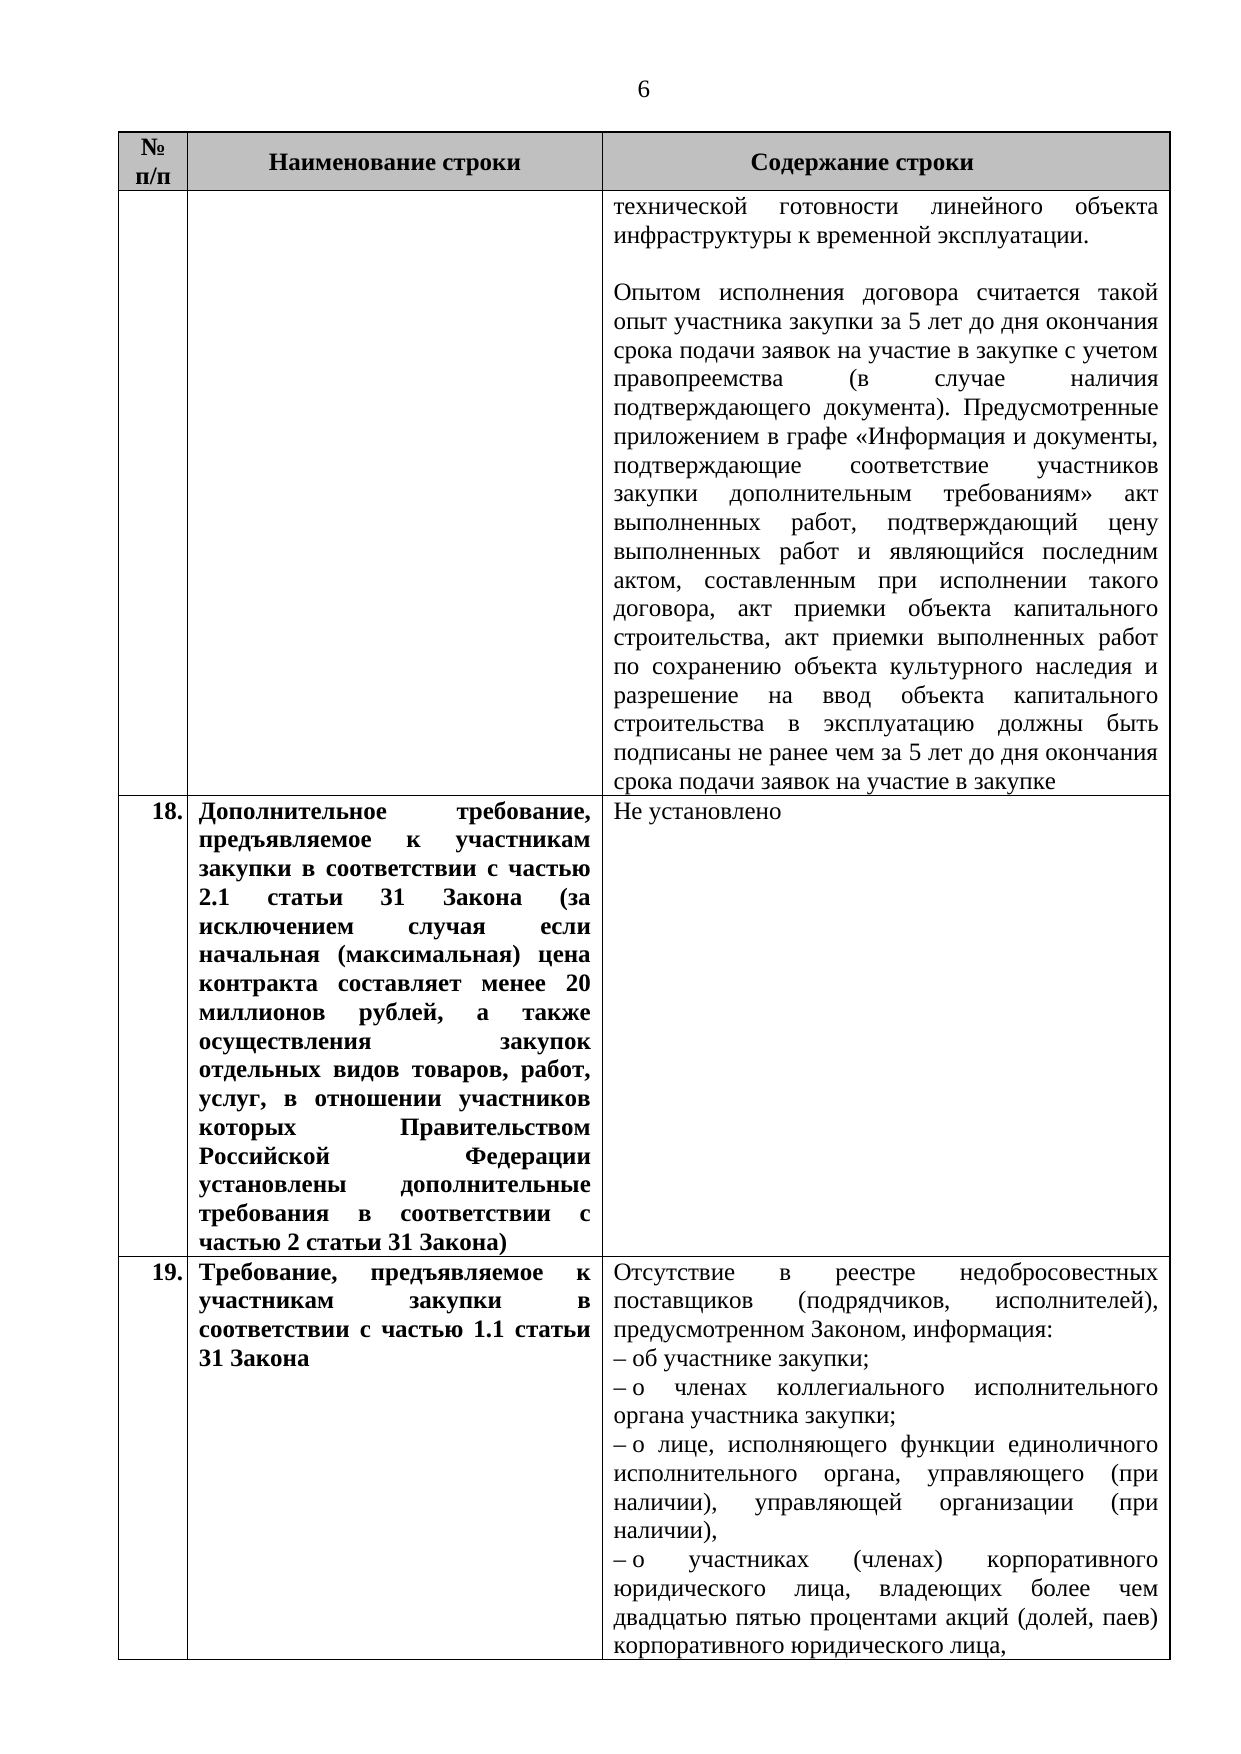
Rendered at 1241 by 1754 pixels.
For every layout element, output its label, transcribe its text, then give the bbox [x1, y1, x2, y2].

table_cell Дополнительное требование, предъявляемое к участникам закупки в соответствии с частью 2.1 статьи 31 Закона (за исключением случая если начальная (максимальная) цена контракта составляет менее 20 миллионов рублей, а также осуществления закупок отдельных видов товаров, работ, услуг, в отношении участников которых Правительством Российской Федерации установлены дополнительные требования в соответствии с частью 2 статьи 31 Закона) [188, 796, 602, 1256]
table_cell Не установлено [603, 796, 1169, 1256]
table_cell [188, 191, 602, 795]
table_cell [119, 191, 187, 795]
table_header № п/п [119, 133, 187, 190]
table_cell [188, 1257, 602, 1659]
table_header Наименование строки [188, 133, 602, 190]
table_header Содержание строки [603, 133, 1169, 190]
table_cell [119, 1257, 187, 1659]
table_cell [119, 796, 187, 1256]
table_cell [603, 1257, 1169, 1659]
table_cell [603, 191, 1169, 795]
